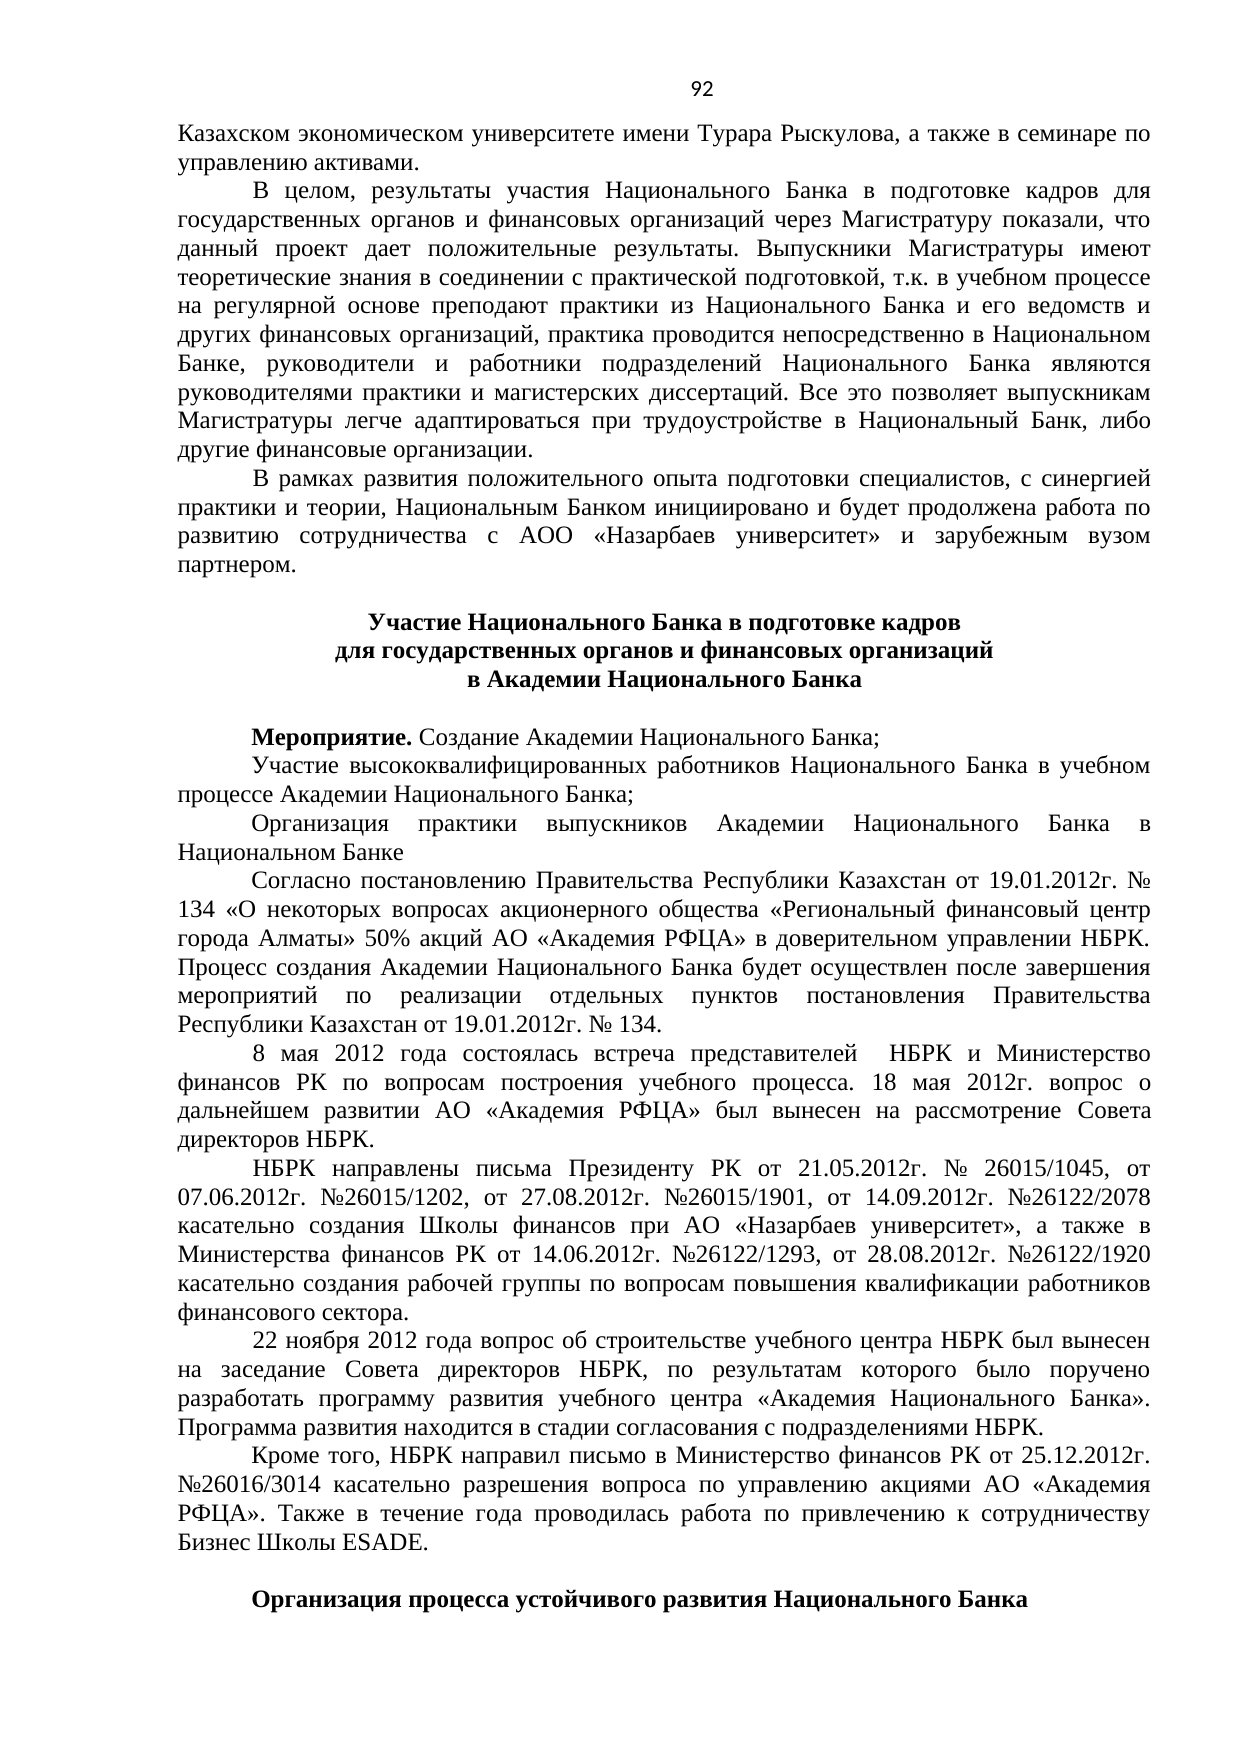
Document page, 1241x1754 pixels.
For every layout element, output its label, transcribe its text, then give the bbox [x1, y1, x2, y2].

text Участие Национального Банка в подготовке кадров [177, 607, 1152, 636]
text для государственных органов и финансовых организаций [177, 636, 1152, 664]
text НБРК направлены письма Президенту РК от 21.05.2012г. № 26015/1045, от 07.06.2012г. №26015/1202, от 27.08.2012г. №26015/1901, от 14.09.2012г. №26122/2078 касательно создания Школы финансов при АО «Назарбаев университет», а также в Министерства финансов РК от 14.06.2012г. №26122/1293, от 28.08.2012г. №26122/1920 касательно создания рабочей группы по вопросам повышения квалификации работников финансового сектора. [177, 1153, 1152, 1326]
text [177, 118, 1152, 176]
text Согласно постановлению Правительства Республики Казахстан от 19.01.2012г. № 134 «О некоторых вопросах акционерного общества «Региональный финансовый центр города Алматы» 50% акций АО «Академия РФЦА» в доверительном управлении НБРК. Процесс создания Академии Национального Банка будет осуществлен после завершения мероприятий по реализации отдельных пунктов постановления Правительства Республики Казахстан от 19.01.2012г. № 134. [177, 866, 1152, 1038]
text в Академии Национального Банка [177, 664, 1152, 693]
text Участие высококвалифицированных работников Национального Банка в учебном процессе Академии Национального Банка; [177, 751, 1152, 808]
text Организация практики выпускников Академии Национального Банка в Национальном Банке [177, 808, 1152, 866]
text В рамках развития положительного опыта подготовки специалистов, с синергией практики и теории, Национальным Банком инициировано и будет продолжена работа по развитию сотрудничества с АОО «Назарбаев университет» и зарубежным вузом партнером. [177, 463, 1152, 578]
text Кроме того, НБРК направил письмо в Министерство финансов РК от 25.12.2012г. №26016/3014 касательно разрешения вопроса по управлению акциями АО «Академия РФЦА». Также в течение года проводилась работа по привлечению к сотрудничеству Бизнес Школы ESADE. [177, 1441, 1152, 1556]
text Организация процесса устойчивого развития Национального Банка [177, 1584, 1152, 1613]
text 8 мая 2012 года состоялась встреча представителей НБРК и Министерство финансов РК по вопросам построения учебного процесса. 18 мая 2012г. вопрос о дальнейшем развитии АО «Академия РФЦА» был вынесен на рассмотрение Совета директоров НБРК. [177, 1038, 1152, 1153]
text 22 ноября 2012 года вопрос об строительстве учебного центра НБРК был вынесен на заседание Совета директоров НБРК, по результатам которого было поручено разработать программу развития учебного центра «Академия Национального Банка». Программа развития находится в стадии согласования с подразделениями НБРК. [177, 1326, 1152, 1441]
text Мероприятие. Создание Академии Национального Банка; [177, 722, 1152, 751]
text В целом, результаты участия Национального Банка в подготовке кадров для государственных органов и финансовых организаций через Магистратуру показали, что данный проект дает положительные результаты. Выпускники Магистратуры имеют теоретические знания в соединении с практической подготовкой, т.к. в учебном процессе на регулярной основе преподают практики из Национального Банка и его ведомств и других финансовых организаций, практика проводится непосредственно в Национальном Банке, руководители и работники подразделений Национального Банка являются руководителями практики и магистерских диссертаций. Все это позволяет выпускникам Магистратуры легче адаптироваться при трудоустройстве в Национальный Банк, либо другие финансовые организации. [177, 176, 1152, 463]
